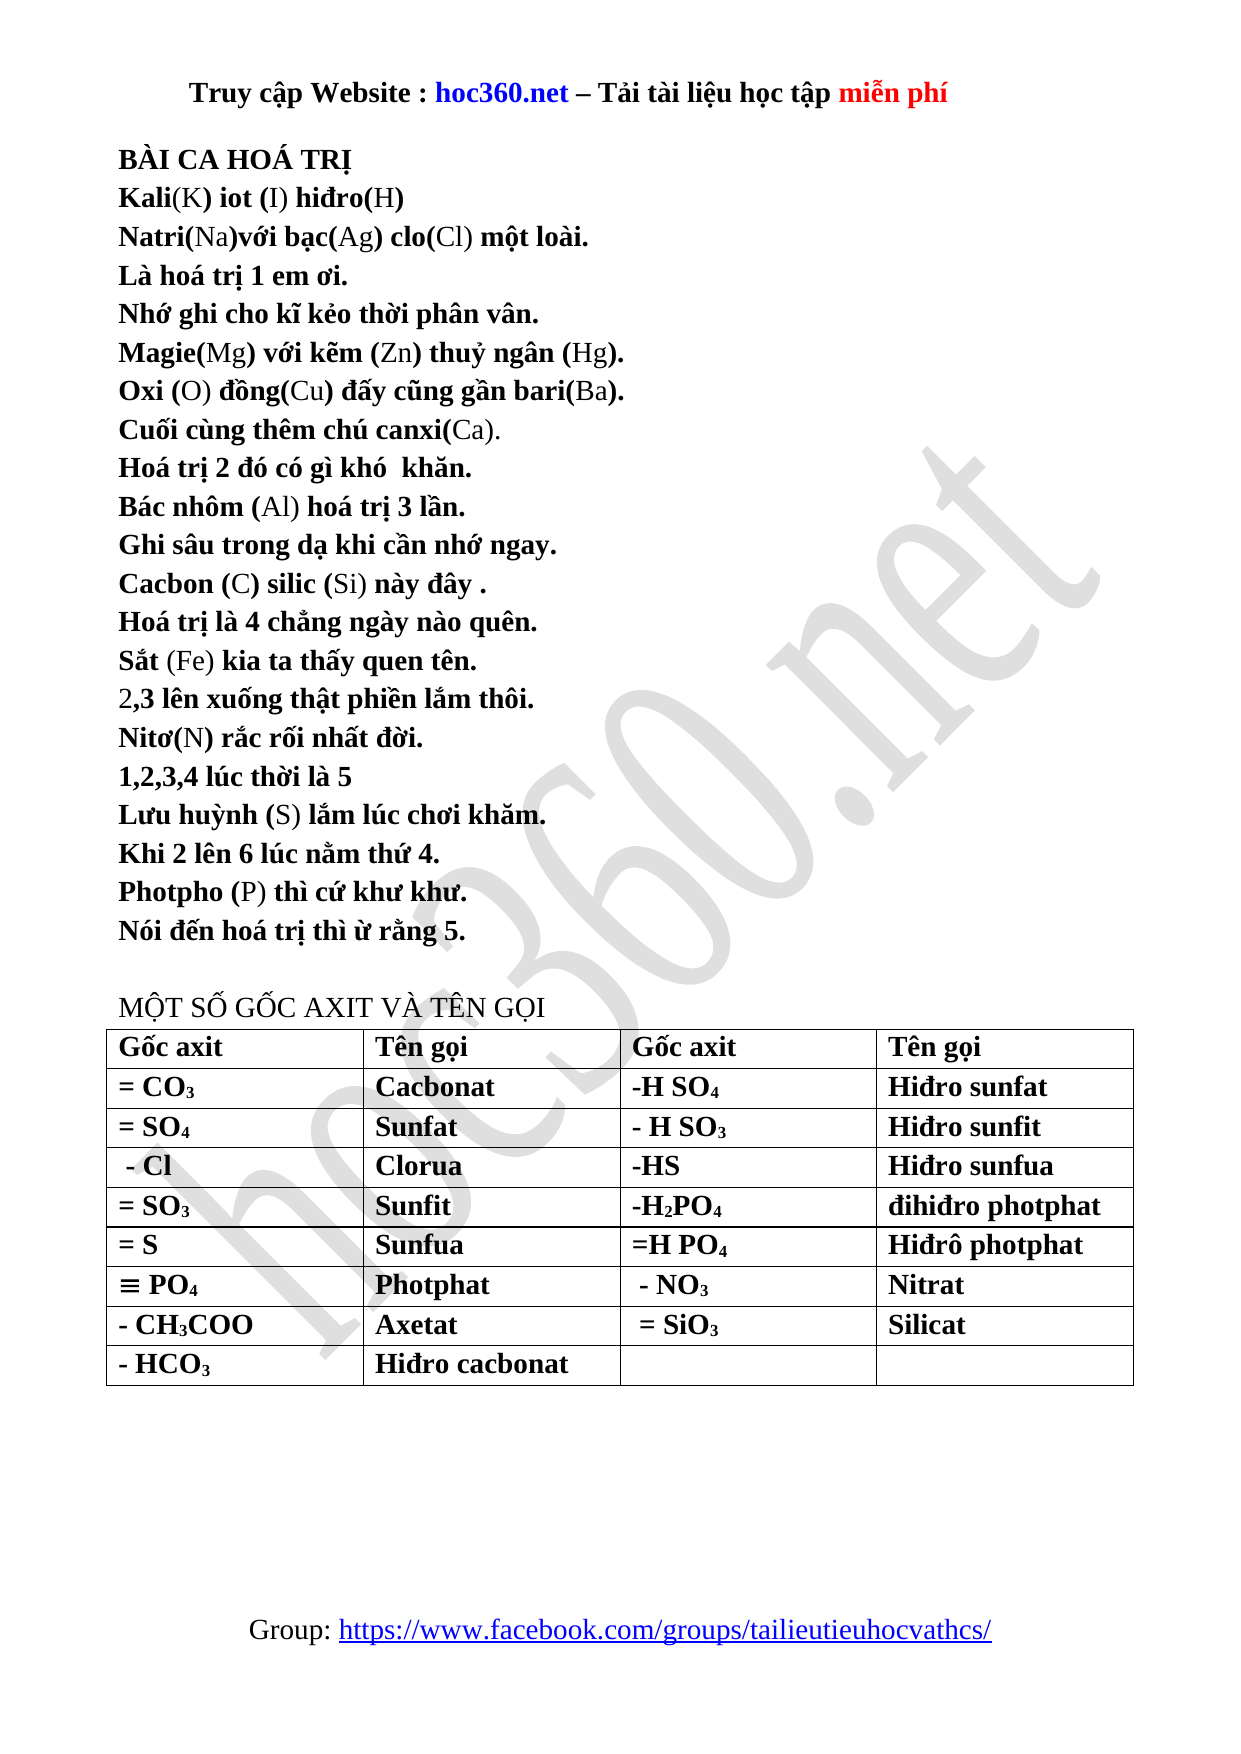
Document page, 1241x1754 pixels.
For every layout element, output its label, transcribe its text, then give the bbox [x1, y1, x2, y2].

table_cell Silicat [877, 1307, 1133, 1345]
table_cell Sunfat [364, 1109, 620, 1147]
table_cell Photphat [364, 1267, 620, 1306]
table_header Tên gọi [877, 1030, 1133, 1068]
text Natri(Na)với bạc(Ag) clo(Cl) một loài. [118, 219, 1122, 253]
table_cell = SO4 [107, 1109, 363, 1147]
table_cell - H SO3 [621, 1109, 876, 1147]
table_cell Clorua [364, 1148, 620, 1187]
table_cell = S [107, 1228, 363, 1266]
text Nitơ(N) rắc rối nhất đời. [118, 720, 1122, 754]
text 1,2,3,4 lúc thời là 5 [118, 759, 1122, 792]
table_cell Sunfua [364, 1228, 620, 1266]
table_cell Hiđro sunfat [877, 1069, 1133, 1108]
table_cell =H PO4 [621, 1228, 876, 1266]
text Kali(K) iot (I) hiđro(H) [118, 181, 1122, 214]
table_cell [621, 1346, 876, 1385]
table_cell Hiđro sunfua [877, 1148, 1133, 1187]
text MỘT SỐ GỐC AXIT VÀ TÊN GỌI [118, 990, 1122, 1023]
table_cell -H SO4 [621, 1069, 876, 1108]
table_cell Axetat [364, 1307, 620, 1345]
table_cell PO4 [107, 1267, 363, 1306]
table_cell Hiđrô photphat [877, 1228, 1133, 1266]
table_cell = CO3 [107, 1069, 363, 1108]
table_cell Nitrat [877, 1267, 1133, 1306]
text Nhớ ghi cho kĩ kẻo thời phân vân. [118, 296, 1122, 330]
text Là hoá trị 1 em ơi. [118, 258, 1122, 291]
text 2,3 lên xuống thật phiền lắm thôi. [118, 682, 1122, 715]
text Hoá trị 2 đó có gì khó khăn. [118, 450, 1122, 484]
text BÀI CA HOÁ TRỊ [118, 142, 1122, 176]
table_cell đihiđro photphat [877, 1188, 1133, 1226]
text Oxi (O) đồng(Cu) đấy cũng gần (Ba). [118, 373, 1122, 407]
text Cacbon (C) silic (Si) này đây . [118, 566, 1122, 599]
table_header Gốc axit [107, 1030, 363, 1068]
table_cell Cacbonat [364, 1069, 620, 1108]
table_cell - CH3COO [107, 1307, 363, 1345]
table_cell = SiO3 [621, 1307, 876, 1345]
text Khi 2 lên 6 lúc nằm thứ 4. [118, 836, 1122, 869]
table_cell Sunfit [364, 1188, 620, 1226]
text Cuối cùng thêm chú canxi(Ca). [118, 412, 1122, 445]
text Nói đến hoá trị thì ừ rằng 5. [118, 913, 1122, 946]
text Photpho (P) thì cứ khư khư. [118, 874, 1122, 908]
table_cell -HS [621, 1148, 876, 1187]
table_cell - NO3 [621, 1267, 876, 1306]
table_cell = SO3 [107, 1188, 363, 1226]
text Sắt (Fe) kia ta thấy quen tên. [118, 643, 1122, 677]
text Lưu huỳnh (S) lắm lúc chơi khăm. [118, 797, 1122, 831]
text Magie(Mg) với kẽm (Zn) thuỷ ngân (Hg). [118, 335, 1122, 368]
table_cell - Cl [107, 1148, 363, 1187]
text Bác nhôm (Al) hoá trị 3 lần. [118, 489, 1122, 522]
table_cell - HCO3 [107, 1346, 363, 1385]
table_cell Hiđro sunfit [877, 1109, 1133, 1147]
table_header Gốc axit [621, 1030, 876, 1068]
text Ghi sâu trong dạ khi cần nhớ ngay. [118, 527, 1122, 561]
table_cell -H2PO4 [621, 1188, 876, 1226]
table_cell Hiđro cacbonat [364, 1346, 620, 1385]
text Hoá trị là 4 chẳng ngày nào quên. [118, 604, 1122, 638]
table_cell [877, 1346, 1133, 1385]
table_header Tên gọi [364, 1030, 620, 1068]
